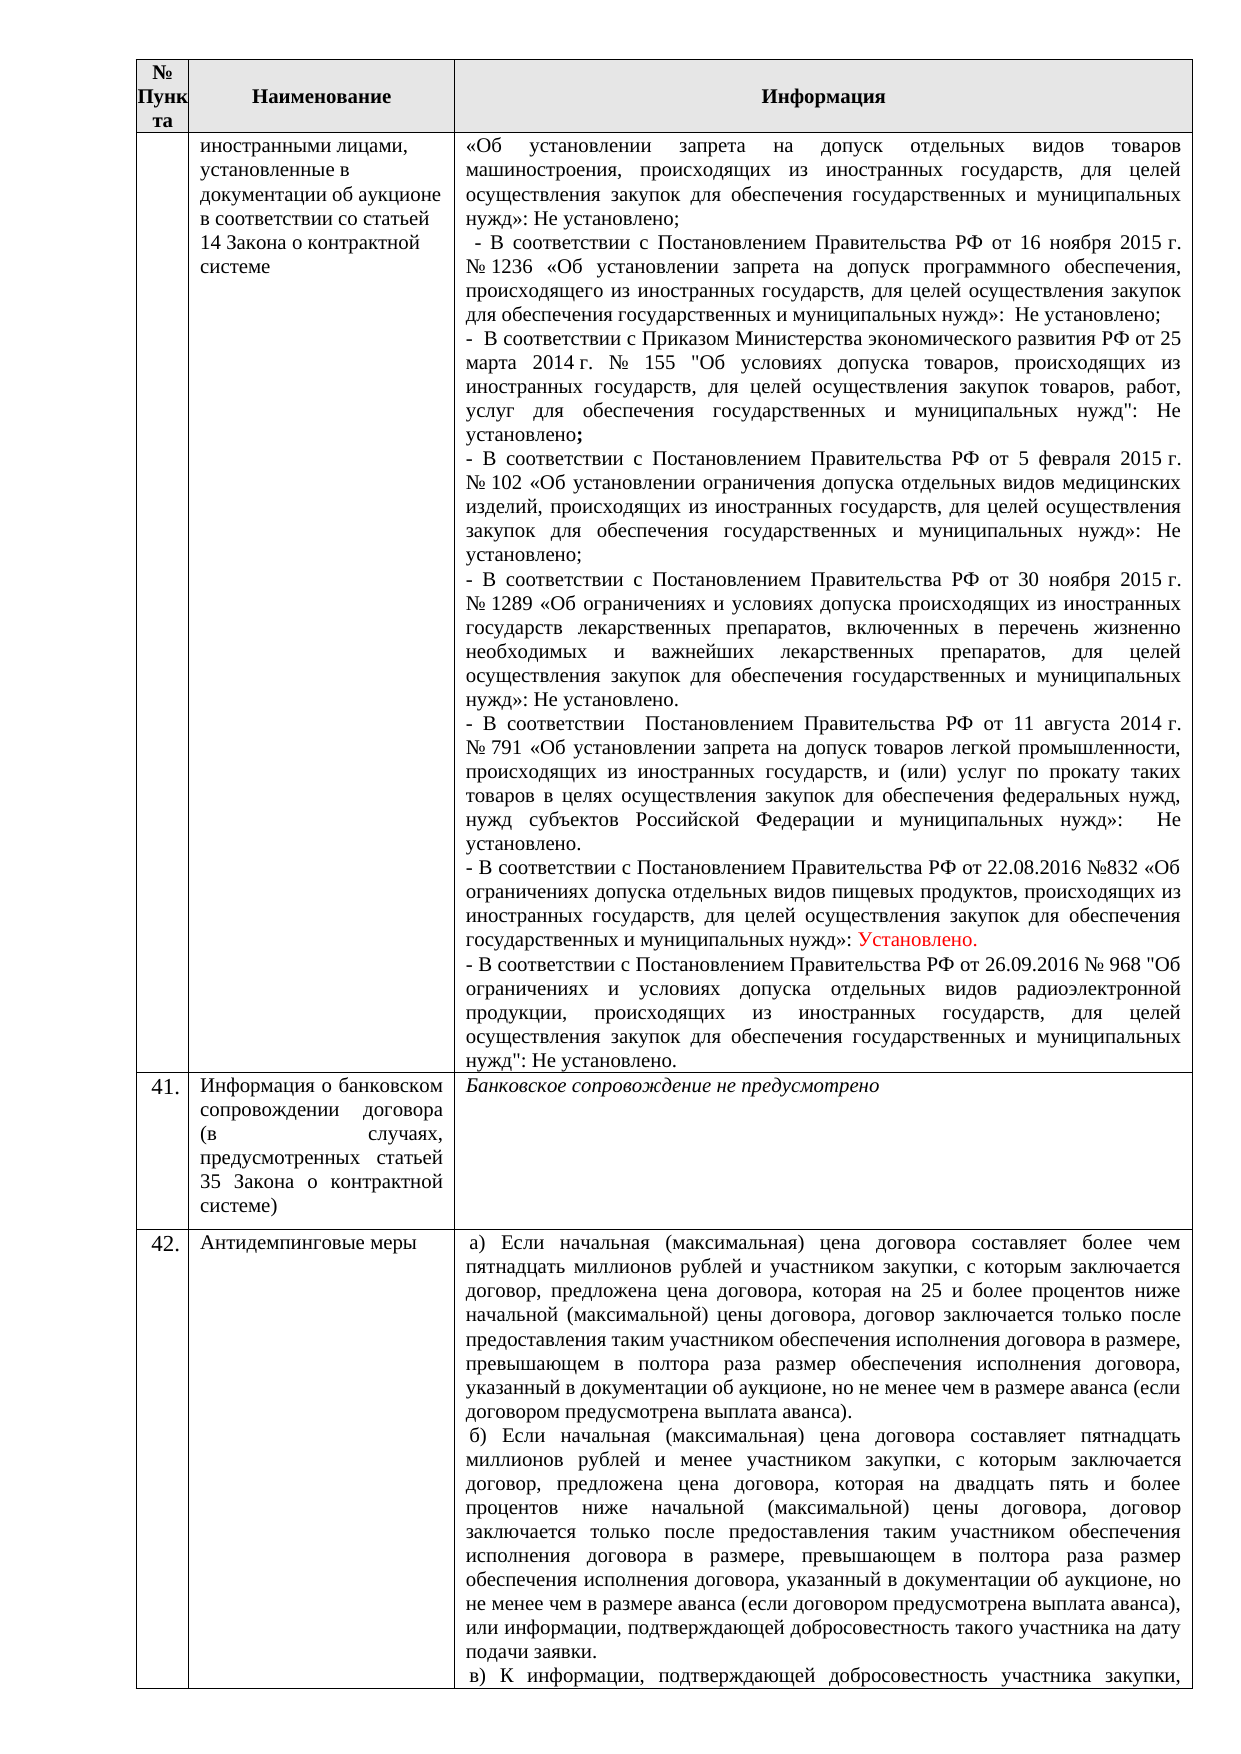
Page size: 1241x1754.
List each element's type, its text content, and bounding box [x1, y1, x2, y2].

table_header Информация [455, 60, 1192, 132]
table_cell [137, 1073, 188, 1229]
table_cell Информация о банковском сопровождении договора (в случаях, предусмотренных статьей 35 Закона о контрактной системе) [189, 1073, 454, 1229]
table_cell Антидемпинговые меры [189, 1230, 454, 1687]
table_header Наименование [189, 60, 454, 132]
table_cell Банковское сопровождение не предусмотрено [455, 1073, 1192, 1229]
table_cell [137, 1230, 188, 1687]
table_header № Пунк та [137, 60, 188, 132]
table_cell [137, 133, 188, 1072]
